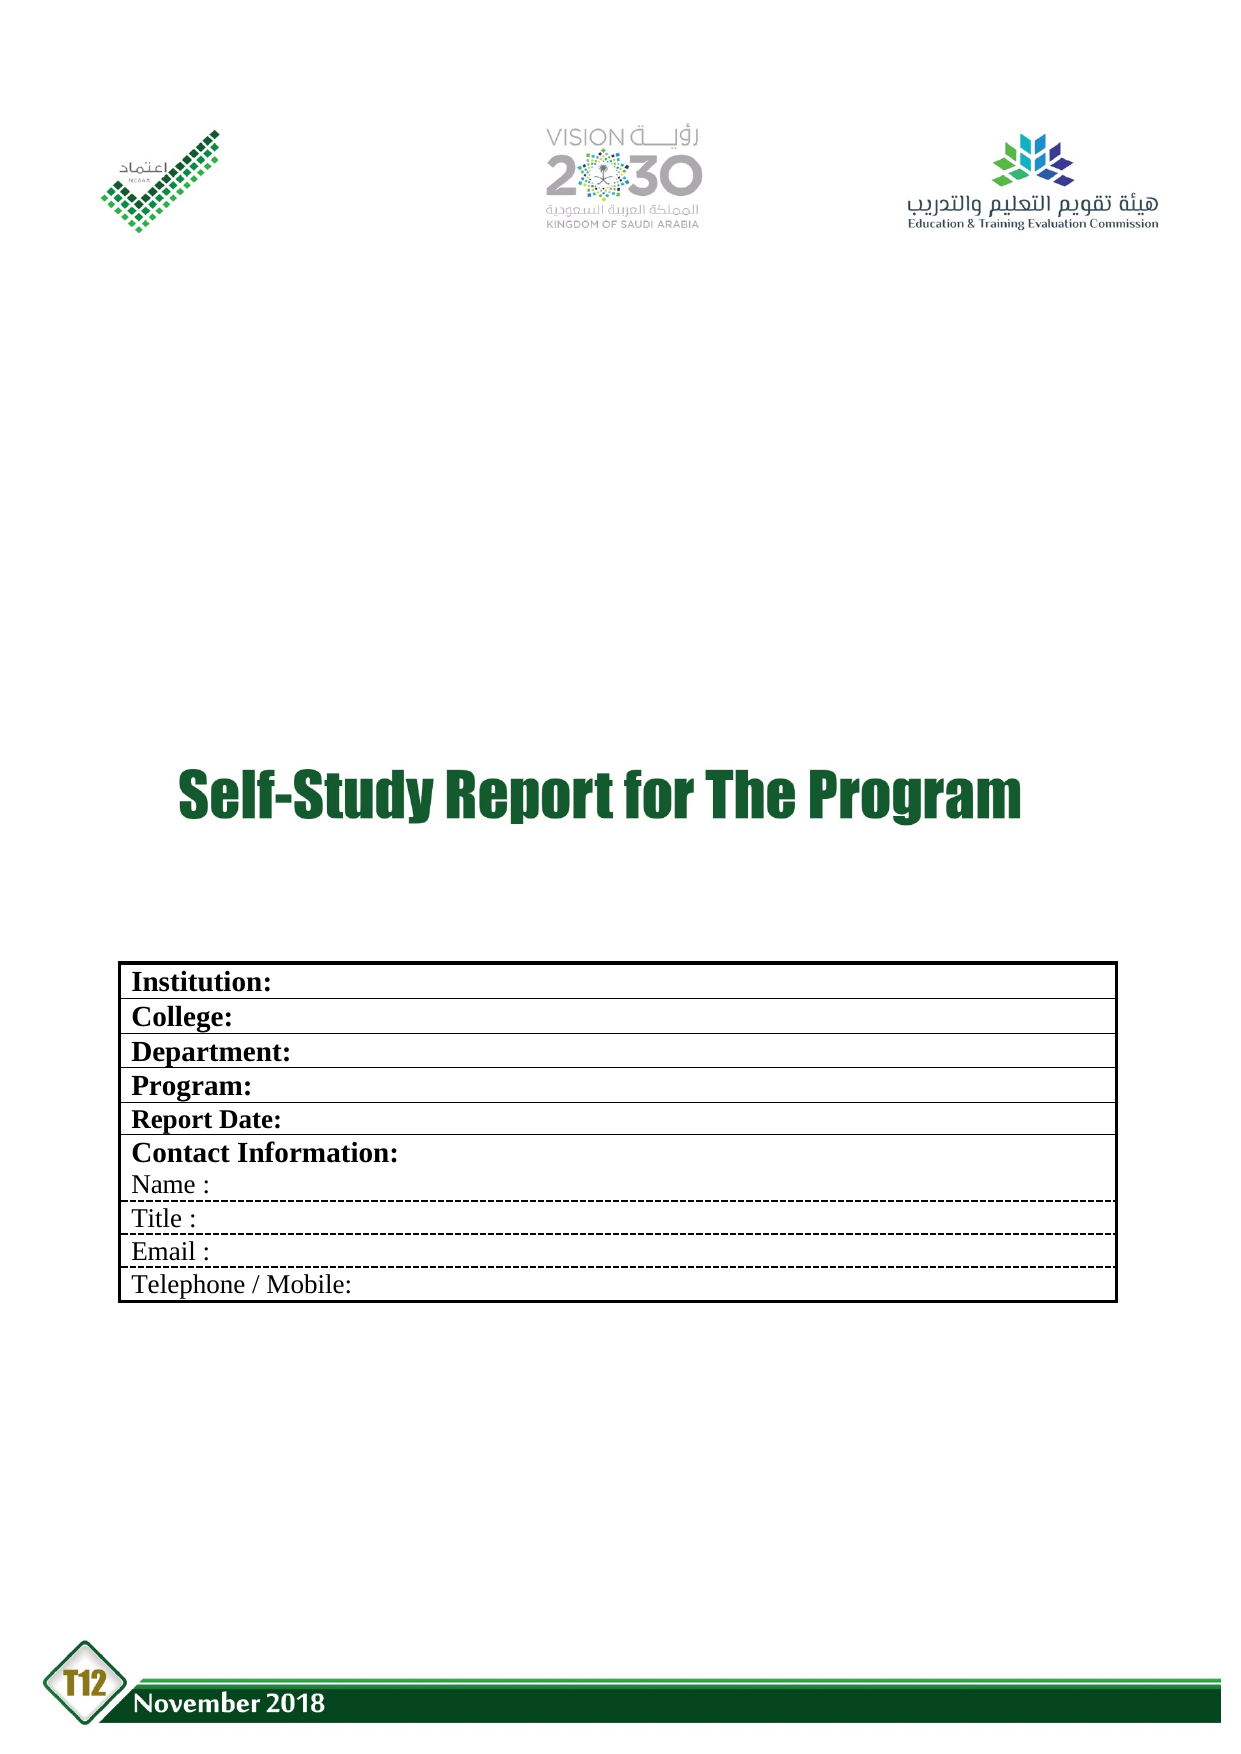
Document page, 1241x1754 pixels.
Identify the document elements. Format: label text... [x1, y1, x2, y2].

table_cell Email : [121, 1233, 1115, 1266]
table_cell Contact Information: [121, 1135, 1115, 1169]
table_cell Telephone / Mobile: [121, 1266, 1115, 1299]
table_cell Program: [121, 1068, 1115, 1102]
table_cell Name : [121, 1169, 1115, 1200]
picture [10, 21, 1221, 1734]
table_cell College: [121, 999, 1115, 1033]
table_cell Title : [121, 1200, 1115, 1233]
table_cell Department: [121, 1034, 1115, 1067]
table_cell Report Date: [121, 1103, 1115, 1134]
table_header Institution: [121, 965, 1115, 998]
